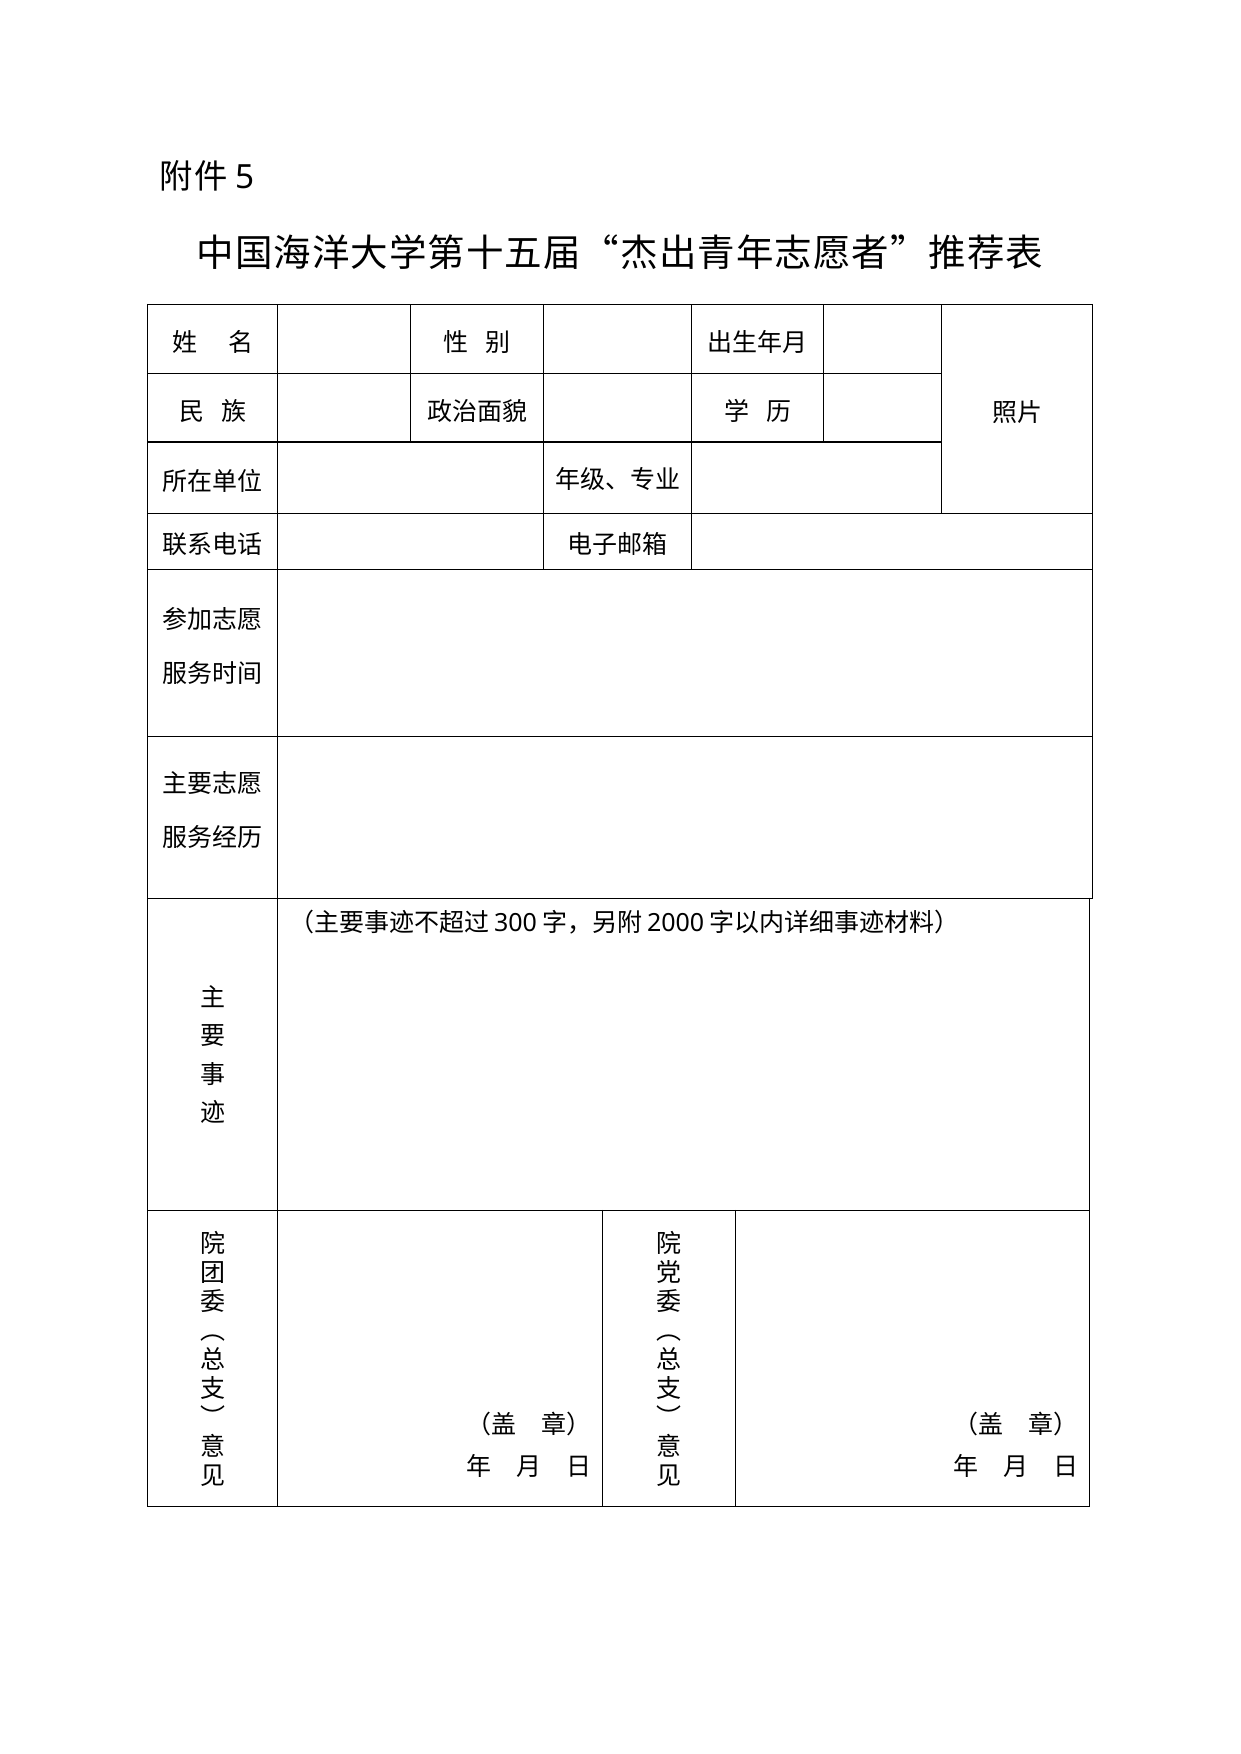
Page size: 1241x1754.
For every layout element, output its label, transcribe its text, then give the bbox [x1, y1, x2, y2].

table_cell 主要志愿服务经历 [148, 737, 277, 897]
table_cell [692, 514, 1092, 569]
table_cell 所在单位 [148, 443, 277, 513]
table_cell 参加志愿 服务时间 [148, 570, 277, 736]
table_cell 学 历 [692, 374, 823, 441]
table_cell [278, 374, 410, 441]
table_header [278, 305, 410, 373]
table_cell [692, 443, 941, 513]
table_cell 联系电话 [148, 514, 277, 569]
table_header [544, 305, 691, 373]
table_cell （主要事迹不超过300字，另附2000字以内详细事迹材料） [278, 899, 1089, 1210]
table_cell 民 族 [148, 374, 277, 441]
table_cell [278, 514, 543, 569]
table_header 姓 名 [148, 305, 277, 373]
table_cell 政治面貌 [411, 374, 543, 441]
table_cell [278, 443, 543, 513]
table_cell [278, 570, 1092, 736]
text 中国海洋大学第十五届“杰出青年志愿者”推荐表 [159, 223, 1081, 277]
text 附件5 [159, 150, 1081, 198]
table_header [824, 305, 941, 373]
table_cell 主 要 事 迹 [148, 899, 277, 1210]
table_header 出生年月 [692, 305, 823, 373]
table_cell （盖 章） 年 月 日 [736, 1211, 1089, 1506]
table_header 照片 [942, 305, 1092, 513]
table_cell （盖 章） 年 月 日 [278, 1211, 602, 1506]
table_header 性 别 [411, 305, 543, 373]
table_cell [278, 737, 1092, 897]
table_cell 年级、专业 [544, 443, 691, 513]
table_cell 院团委（总支）意见 [148, 1211, 277, 1506]
table_cell [544, 374, 691, 441]
table_cell 院党委（总支）意见 [603, 1211, 735, 1506]
table_cell 电子邮箱 [544, 514, 691, 569]
table_cell [824, 374, 941, 441]
